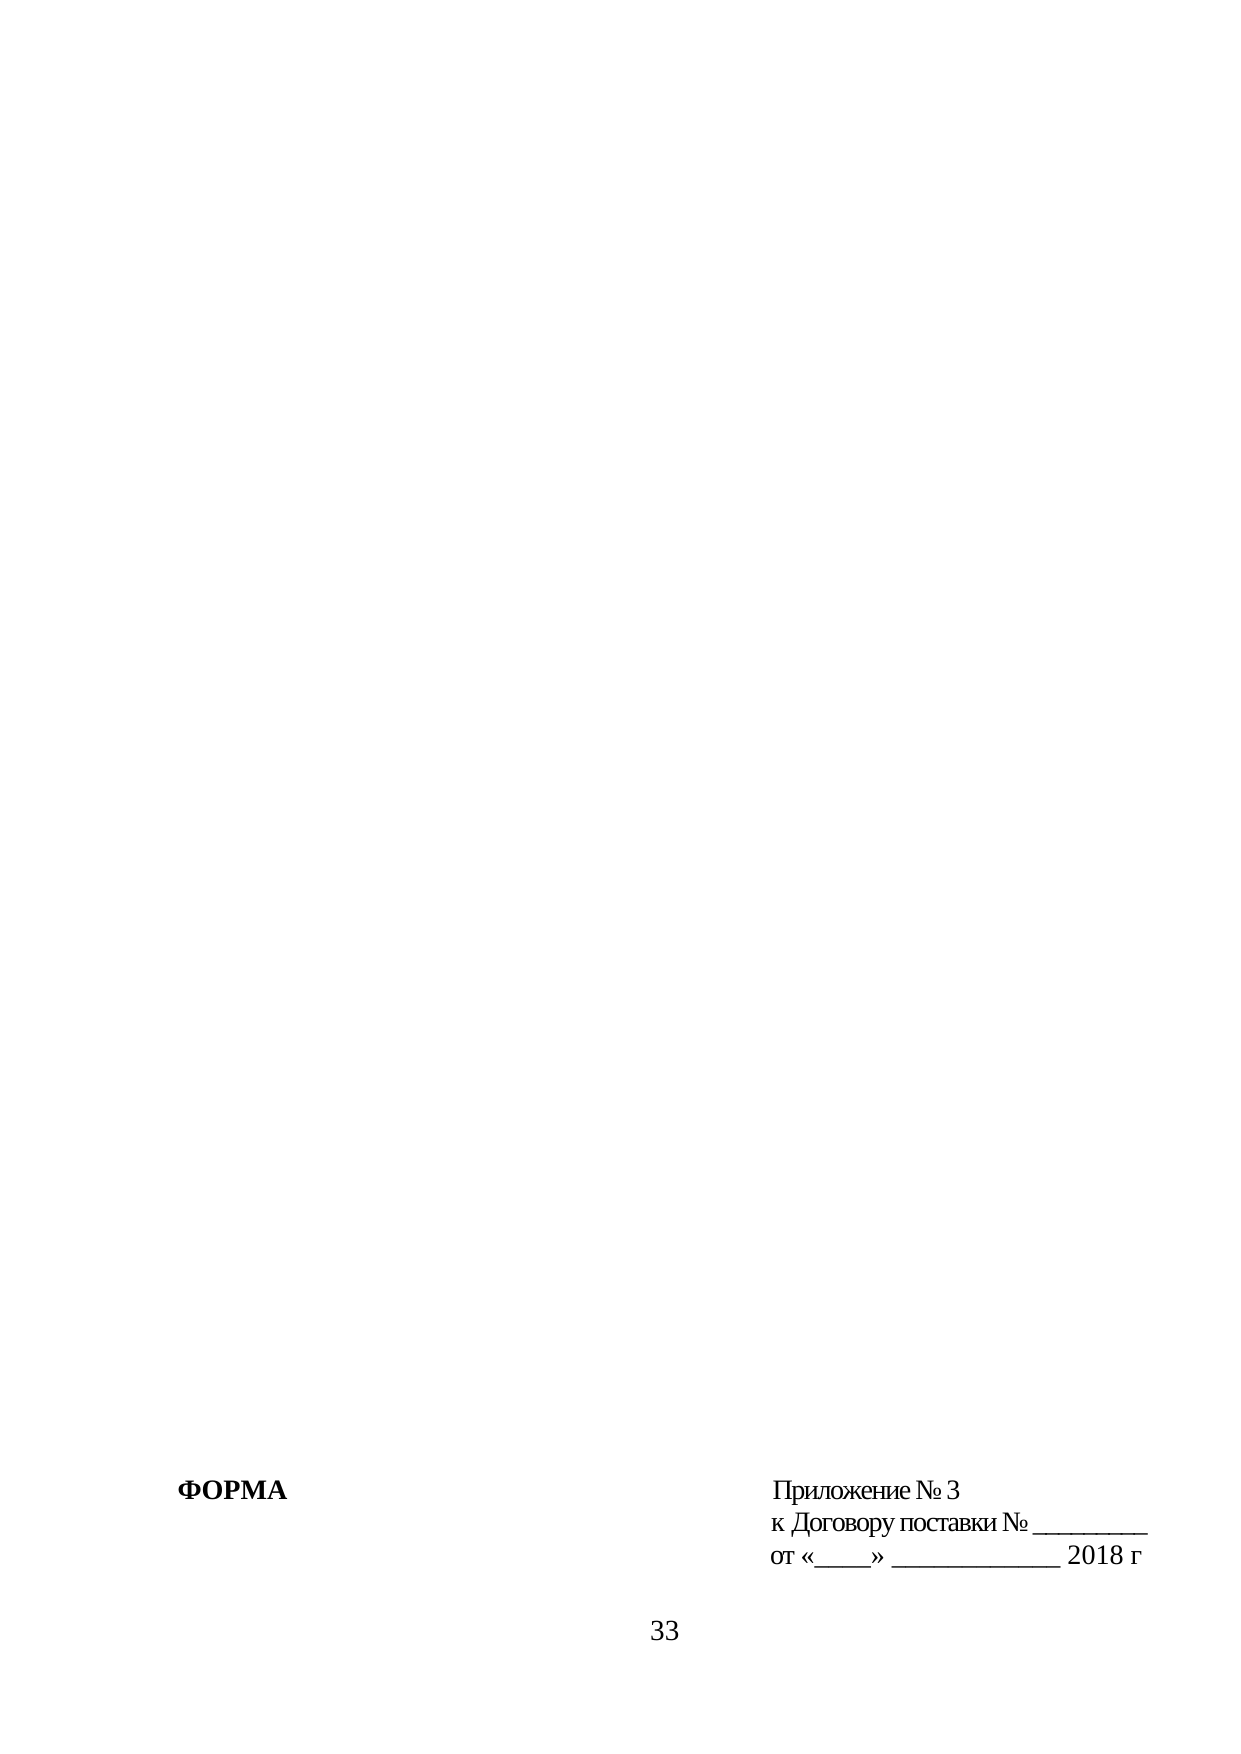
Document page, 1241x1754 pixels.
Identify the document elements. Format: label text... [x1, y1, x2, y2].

text от «____» ____________ 2018 г [177, 1538, 1152, 1570]
text к Договору поставки № _________ [177, 1505, 1152, 1538]
text ФОРМА Приложение № 3 [177, 1473, 1152, 1505]
